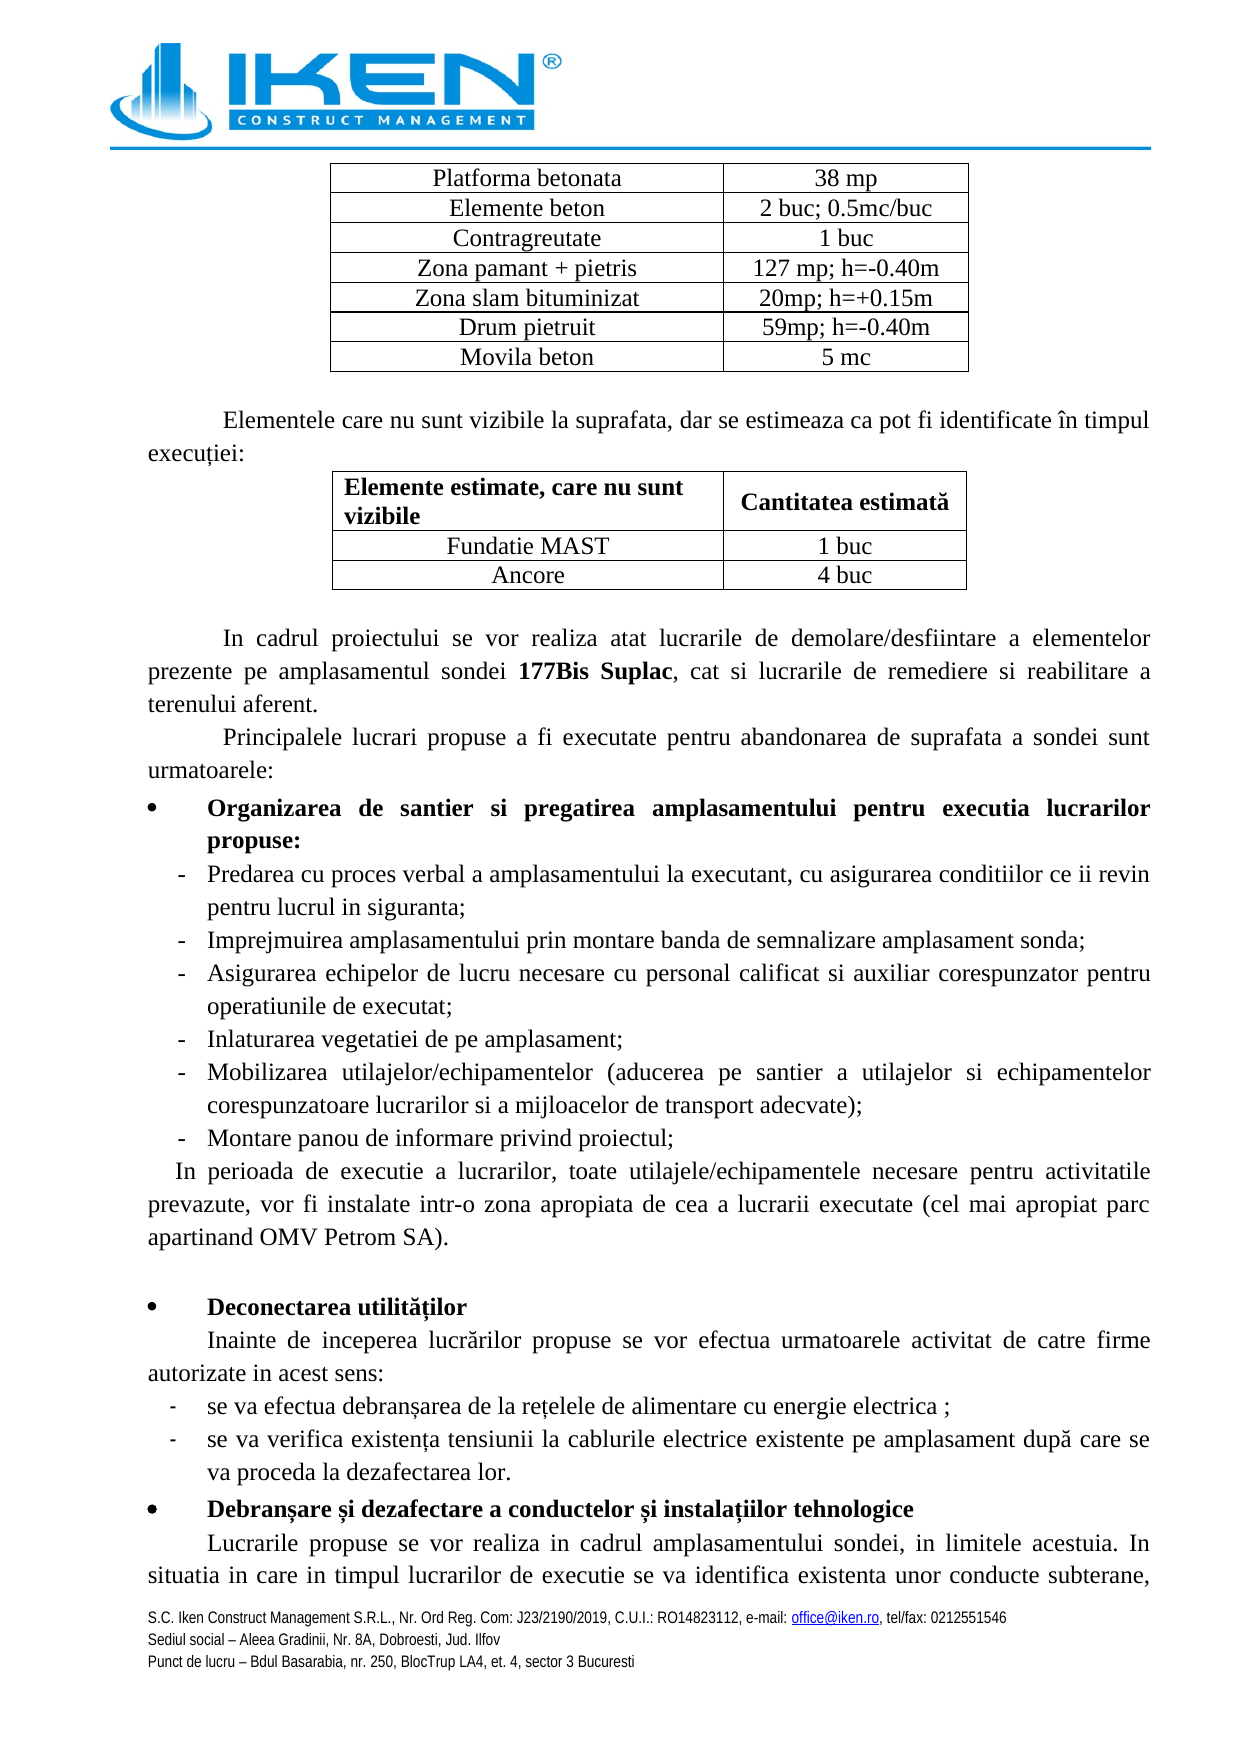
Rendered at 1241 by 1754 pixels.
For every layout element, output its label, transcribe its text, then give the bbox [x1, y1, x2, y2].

text Inainte de inceperea lucrărilor propuse se vor efectua urmatoarele activitat de catre firme autorizate in acest sens: [148, 1325, 1152, 1387]
list Inlaturarea vegetatiei de pe amplasament; [177, 1024, 1152, 1052]
table_cell Contragreutate [331, 223, 723, 252]
table_header Cantitatea estimată [724, 472, 966, 530]
text In cadrul proiectului se vor realiza atat lucrarile de demolare/desfiintare a elementelor prezente pe amplasamentul sondei 177Bis Suplac, cat si lucrarile de remediere si reabilitare a terenului aferent. [148, 623, 1152, 718]
table_cell 2 buc; 0.5mc/buc [724, 193, 968, 222]
table_cell 4 buc [724, 561, 966, 589]
table_cell 1 buc [724, 223, 968, 252]
table_cell 1 buc [724, 531, 966, 559]
table_cell Ancore [333, 561, 723, 589]
table_cell 38 mp [724, 164, 968, 192]
list Imprejmuirea amplasamentului prin montare banda de semnalizare amplasament sonda; [177, 925, 1152, 953]
table_cell Movila beton [331, 342, 723, 371]
table_cell Platforma betonata [331, 164, 723, 192]
table_cell 59mp; h=-0.40m [724, 313, 968, 341]
table_cell Elemente beton [331, 193, 723, 222]
table_cell 5 mc [724, 342, 968, 371]
table_cell 20mp; h=+0.15m [724, 283, 968, 311]
text Elementele care nu sunt vizibile la suprafata, dar se estimeaza ca pot fi identificate în timpul execuției: [148, 405, 1152, 467]
table_cell 127 mp; h=-0.40m [724, 253, 968, 282]
picture [110, 43, 1152, 150]
list Mobilizarea utilajelor/echipamentelor (aducerea pe santier a utilajelor si echipamentelor corespunzatoare lucrarilor si a mijloacelor de transport adecvate); [177, 1057, 1152, 1118]
list Predarea cu proces verbal a amplasamentului la executant, cu asigurarea conditiilor ce ii revin pentru lucrul in siguranta; [177, 859, 1152, 920]
list Montare panou de informare privind proiectul; [177, 1123, 1152, 1152]
subtitle Deconectarea utilităților [148, 1292, 1152, 1321]
table_cell Zona pamant + pietris [331, 253, 723, 282]
list In perioada de executie a lucrarilor, toate utilajele/echipamentele necesare pentru activitatile prevazute, vor fi instalate intr-o zona apropiata de cea a lucrarii executate (cel mai apropiat parc apartinand OMV Petrom SA). [148, 1156, 1152, 1251]
table_cell Drum pietruit [331, 313, 723, 341]
text Principalele lucrari propuse a fi executate pentru abandonarea de suprafata a sondei sunt urmatoarele: [148, 722, 1152, 784]
table_header Elemente estimate, care nu sunt vizibile [333, 472, 723, 530]
list Asigurarea echipelor de lucru necesare cu personal calificat si auxiliar corespunzator pentru operatiunile de executat; [177, 958, 1152, 1019]
subtitle Organizarea de santier si pregatirea amplasamentului pentru executia lucrarilor propuse: [148, 793, 1152, 854]
table_cell Zona slam bituminizat [331, 283, 723, 311]
subtitle Debranșare și dezafectare a conductelor și instalațiilor tehnologice [148, 1494, 1152, 1523]
table_cell Fundatie MAST [333, 531, 723, 559]
list se va efectua debranșarea de la rețelele de alimentare cu energie electrica ; [169, 1391, 1152, 1420]
list se va verifica existența tensiunii la cablurile electrice existente pe amplasament după care se va proceda la dezafectarea lor. [169, 1424, 1152, 1486]
